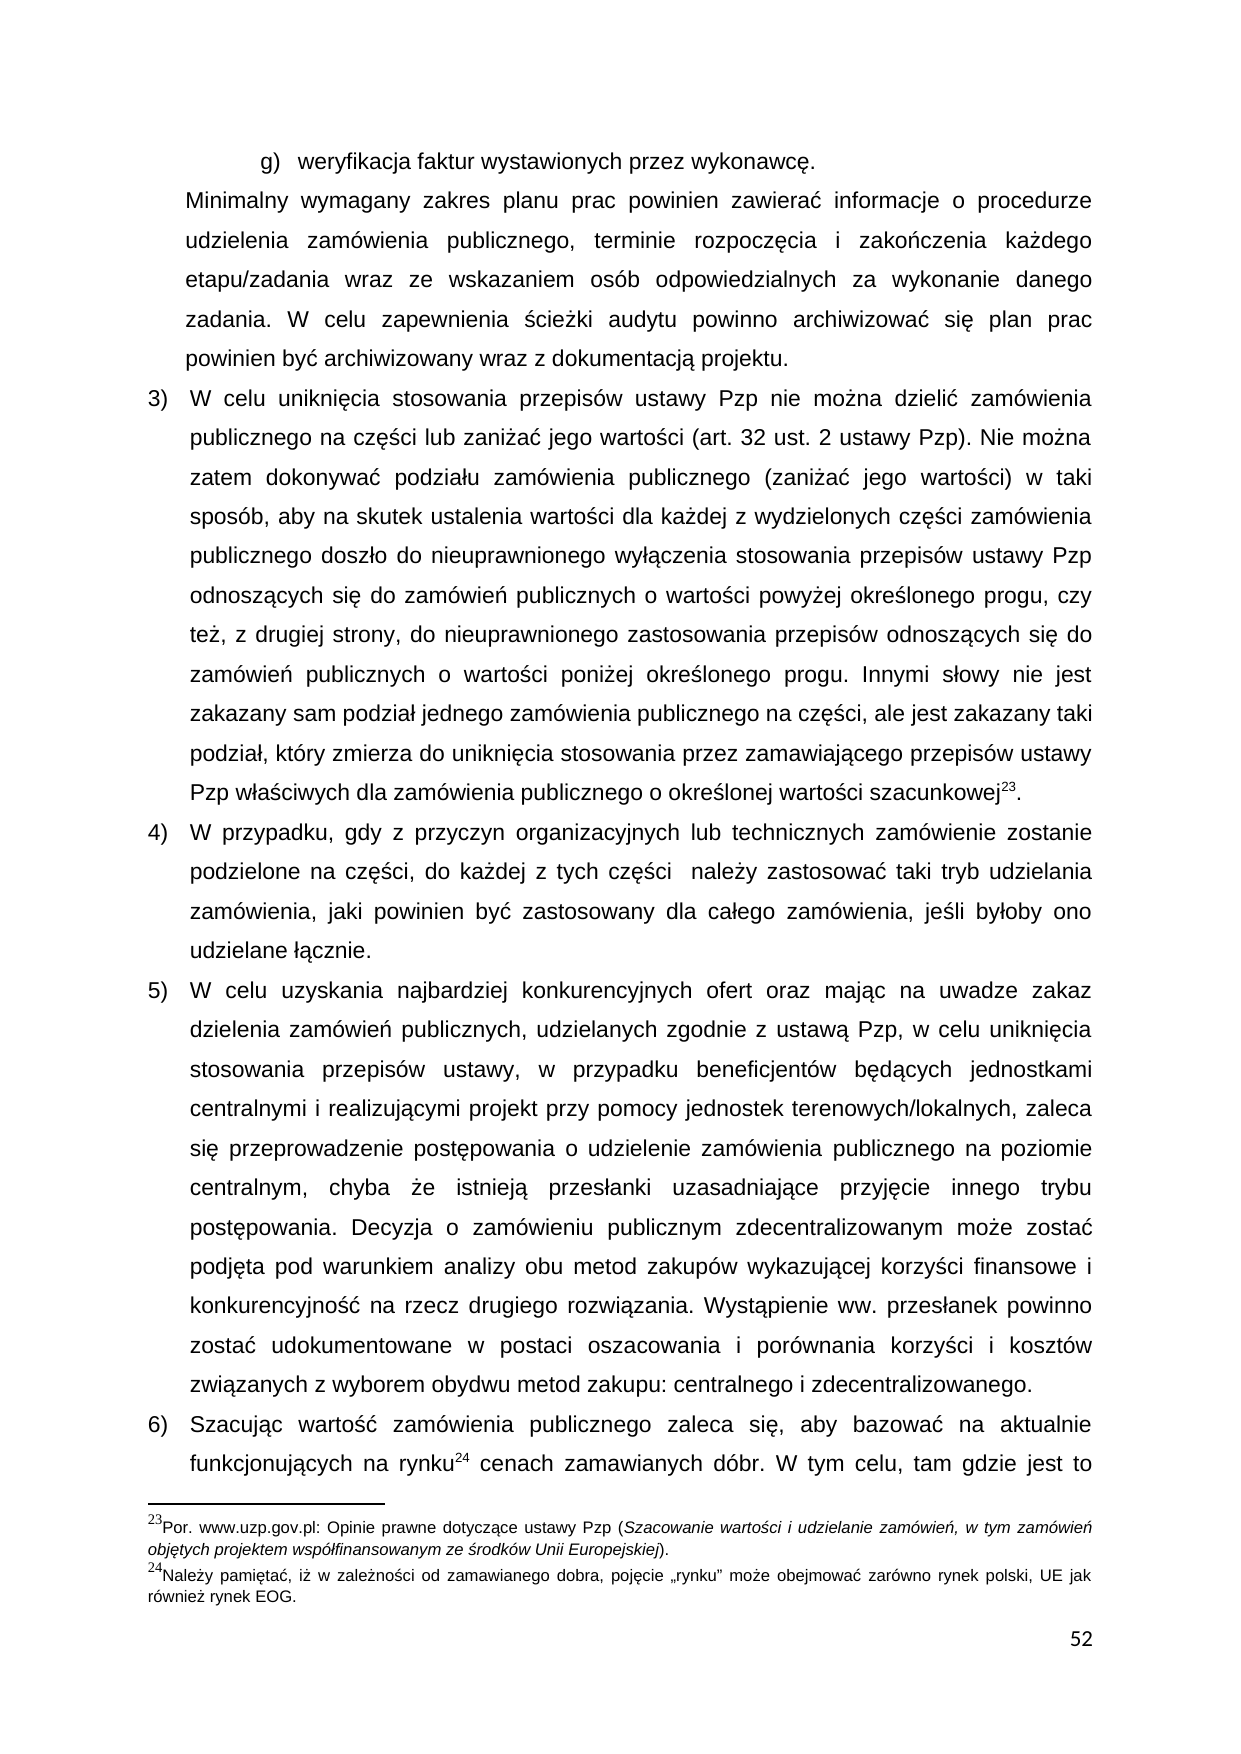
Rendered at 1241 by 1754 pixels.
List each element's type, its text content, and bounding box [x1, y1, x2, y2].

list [148, 1411, 1093, 1477]
list W celu uzyskania najbardziej konkurencyjnych ofert oraz mając na uwadze zakaz dzielenia zamówień publicznych, udzielanych zgodnie z ustawą Pzp, w celu uniknięcia stosowania przepisów ustawy, w przypadku beneficjentów będących jednostkami centralnymi i realizującymi projekt przy pomocy jednostek terenowych/lokalnych, zaleca się przeprowadzenie postępowania o udzielenie zamówienia publicznego na poziomie centralnym, chyba że istnieją przesłanki uzasadniające przyjęcie innego trybu postępowania. Decyzja o zamówieniu publicznym zdecentralizowanym może zostać podjęta pod warunkiem analizy obu metod zakupów wykazującej korzyści finansowe i konkurencyjność na rzecz drugiego rozwiązania. Wystąpienie ww. przesłanek powinno zostać udokumentowane w postaci oszacowania i porównania korzyści i kosztów związanych z wyborem obydwu metod zakupu: centralnego i zdecentralizowanego. [148, 977, 1093, 1398]
list weryfikacja faktur wystawionych przez wykonawcę. [260, 148, 1093, 174]
list W przypadku, gdy z przyczyn organizacyjnych lub technicznych zamówienie zostanie podzielone na części, do każdej z tych części należy zastosować taki tryb udzielania zamówienia, jaki powinien być zastosowany dla całego zamówienia, jeśli byłoby ono udzielane łącznie. [148, 819, 1093, 963]
text Minimalny wymagany zakres planu prac powinien zawierać informacje o procedurze udzielenia zamówienia publicznego, terminie rozpoczęcia i zakończenia każdego etapu/zadania wraz ze wskazaniem osób odpowiedzialnych za wykonanie danego zadania. W celu zapewnienia ścieżki audytu powinno archiwizować się plan prac powinien być archiwizowany wraz z dokumentacją projektu. [185, 187, 1093, 371]
list W celu uniknięcia stosowania przepisów ustawy Pzp nie można dzielić zamówienia publicznego na części lub zaniżać jego wartości (art. 32 ust. 2 ustawy Pzp). Nie można zatem dokonywać podziału zamówienia publicznego (zaniżać jego wartości) w taki sposób, aby na skutek ustalenia wartości dla każdej z wydzielonych części zamówienia publicznego doszło do nieuprawnionego wyłączenia stosowania przepisów ustawy Pzp odnoszących się do zamówień publicznych o wartości powyżej określonego progu, czy też, z drugiej strony, do nieuprawnionego zastosowania przepisów odnoszących się do zamówień publicznych o wartości poniżej określonego progu. Innymi słowy nie jest zakazany sam podział jednego zamówienia publicznego na części, ale jest zakazany taki podział, który zmierza do uniknięcia stosowania przez zamawiającego przepisów ustawy Pzp właściwych dla zamówienia publicznego o określonej wartości szacunkowej. [148, 384, 1093, 806]
